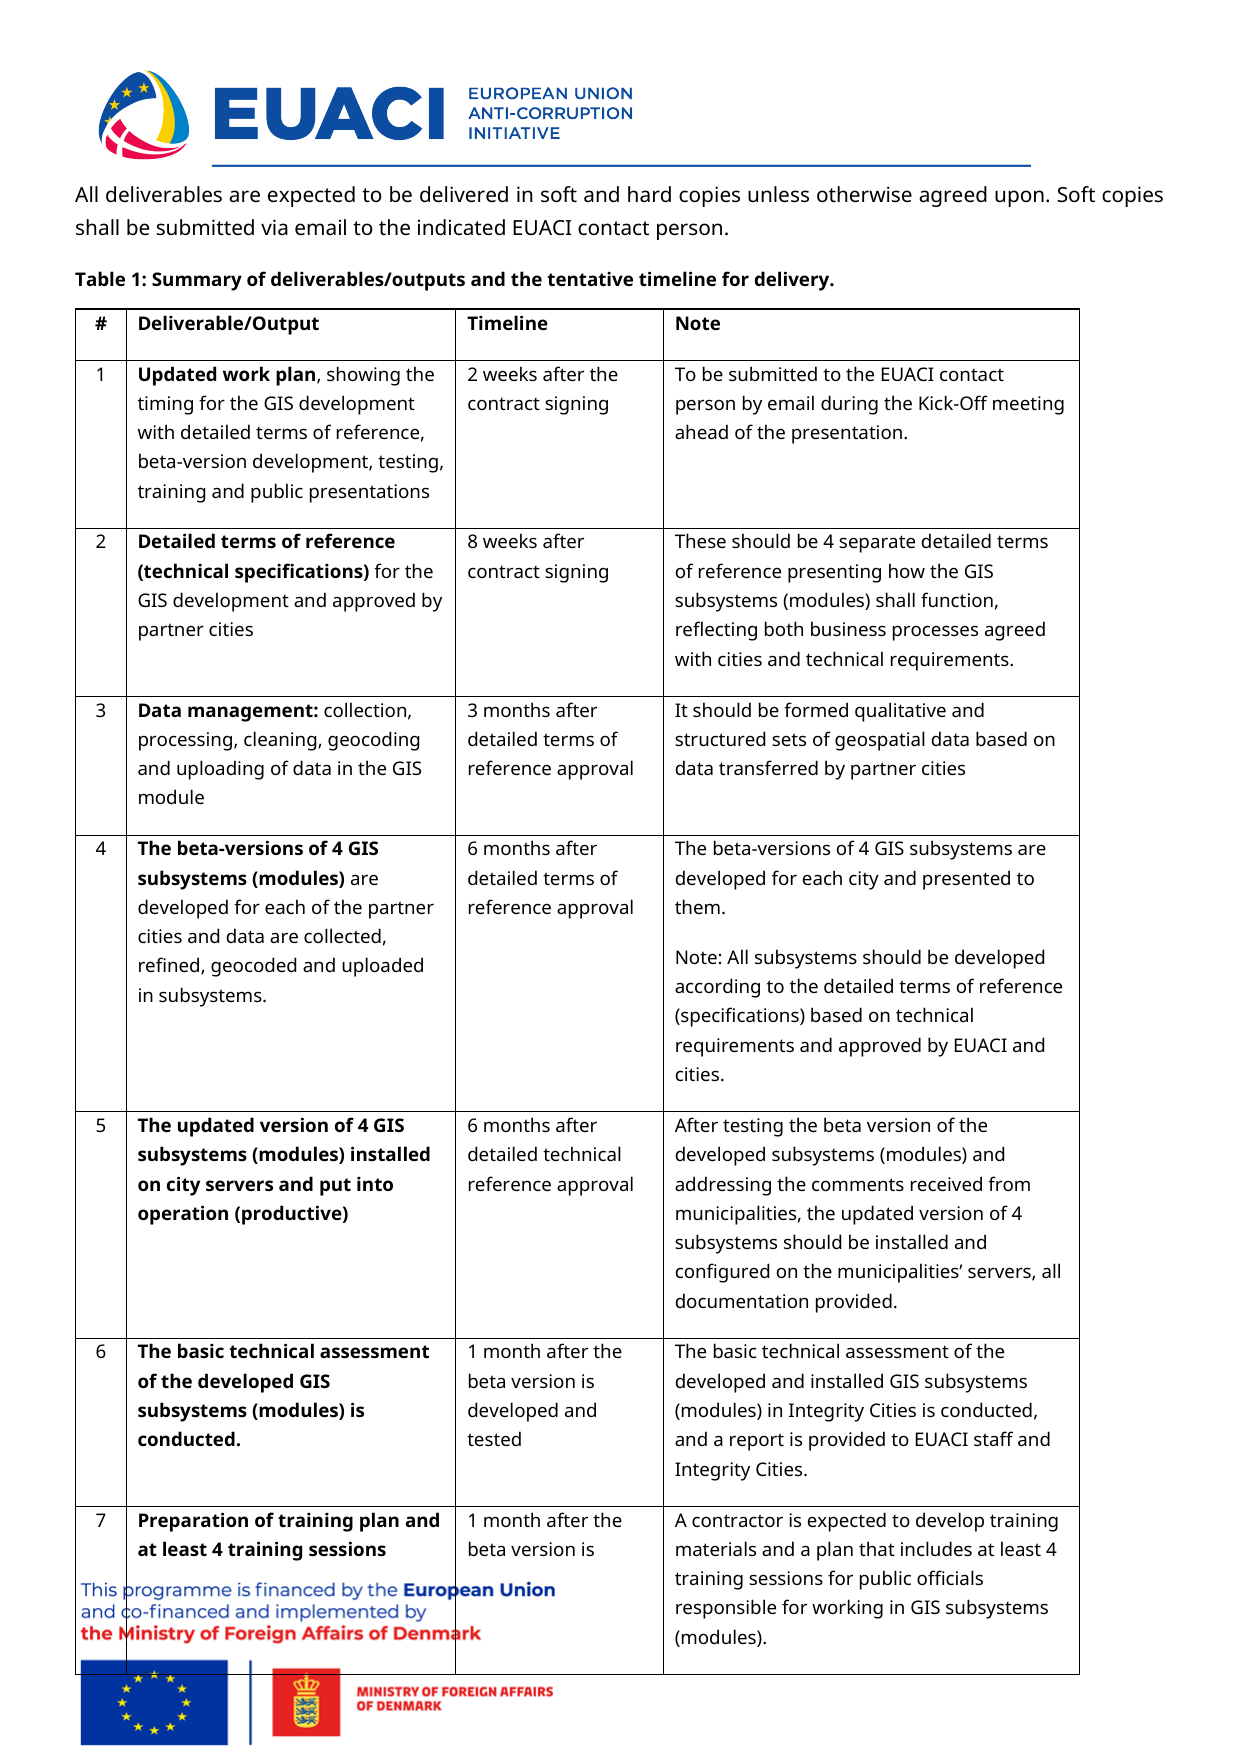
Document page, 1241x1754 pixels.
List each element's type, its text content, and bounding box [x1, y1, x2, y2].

table_cell 1 [76, 361, 126, 528]
table_cell Detailed terms of reference (technical specifications) for the GIS development and approved by partner cities [127, 529, 455, 696]
table_cell 1 month after the beta version is developed and tested [456, 1339, 663, 1506]
table_cell 6 [76, 1339, 126, 1506]
picture [90, 33, 1036, 170]
table_header Deliverable/Output [127, 310, 455, 360]
table_header # [76, 310, 126, 360]
table_cell 4 [76, 836, 126, 1111]
table_cell These should be 4 separate detailed terms of reference presenting how the GIS subsystems (modules) shall function, reflecting both business processes agreed with cities and technical requirements. [664, 529, 1079, 696]
table_cell After testing the beta version of the developed subsystems (modules) and addressing the comments received from municipalities, the updated version of 4 subsystems should be installed and configured on the municipalities’ servers, all documentation provided. [664, 1112, 1079, 1338]
table_cell 7 [76, 1507, 126, 1674]
table_header Timeline [456, 310, 663, 360]
table_cell 8 weeks after contract signing [456, 529, 663, 696]
table_cell Updated work plan, showing the timing for the GIS development with detailed terms of reference, beta-version development, testing, training and public presentations [127, 361, 455, 528]
table_cell The basic technical assessment of the developed and installed GIS subsystems (modules) in Integrity Cities is conducted, and a report is provided to EUACI staff and Integrity Cities. [664, 1339, 1079, 1506]
table_cell To be submitted to the EUACI contact person by email during the Kick-Off meeting ahead of the presentation. [664, 361, 1079, 528]
table_cell 2 weeks after the contract signing [456, 361, 663, 528]
table_cell Data management: сollection, processing, cleaning, geocoding and uploading of data in the GIS module [127, 697, 455, 834]
table_cell The beta-versions of 4 GIS subsystems are developed for each city and presented to them. Note: All subsystems should be developed according to the detailed terms of reference (specifications) based on technical requirements and approved by EUACI and cities. [664, 836, 1079, 1111]
table_cell 6 months after detailed technical reference approval [456, 1112, 663, 1338]
text All deliverables are expected to be delivered in soft and hard copies unless otherwise agreed upon. Soft copies shall be submitted via email to the indicated EUACI contact person. [75, 180, 1165, 241]
table_cell 3 months after detailed terms of reference approval [456, 697, 663, 834]
table_cell The basic technical assessment of the developed GIS subsystems (modules) is conducted. [127, 1339, 455, 1506]
table_cell The beta-versions of 4 GIS subsystems (modules) are developed for each of the partner cities and data are collected, refined, geocoded and uploaded in subsystems. [127, 836, 455, 1111]
table_cell 2 [76, 529, 126, 696]
table_cell 3 [76, 697, 126, 834]
table_cell 6 months after detailed terms of reference approval [456, 836, 663, 1111]
table_header Note [664, 310, 1079, 360]
table_cell The updated version of 4 GIS subsystems (modules) installed on city servers and put into operation (productive) [127, 1112, 455, 1338]
table_cell 1 month after the beta version is developed and tested [456, 1507, 663, 1674]
table_cell It should be formed qualitative and structured sets of geospatial data based on data transferred by partner cities [664, 697, 1079, 834]
picture [75, 1675, 586, 1754]
text Table 1: Summary of deliverables/outputs and the tentative timeline for delivery. [75, 266, 1165, 292]
table_cell 5 [76, 1112, 126, 1338]
